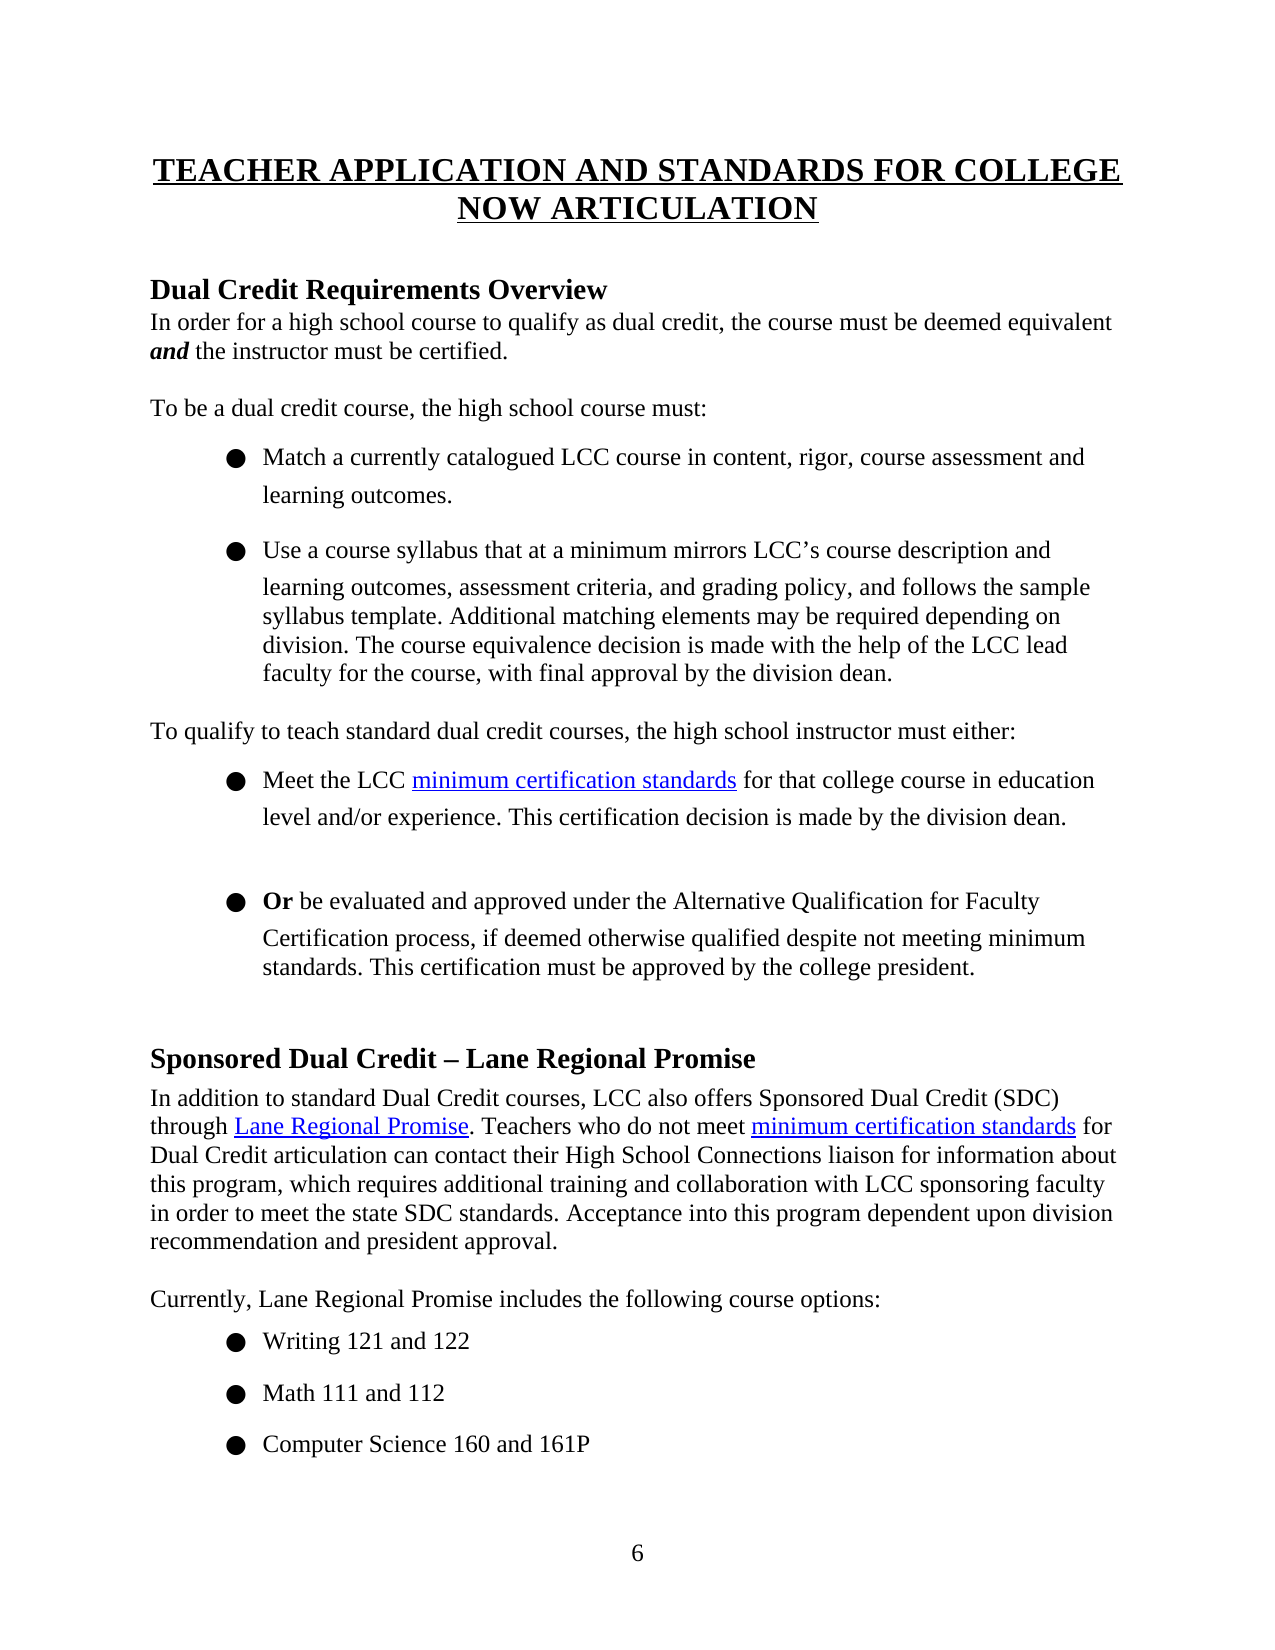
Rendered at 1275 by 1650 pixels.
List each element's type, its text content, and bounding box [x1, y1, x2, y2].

text To qualify to teach standard dual credit courses, the high school instructor must either: [150, 716, 1125, 745]
subtitle Sponsored Dual Credit – Lane Regional Promise [150, 1041, 1125, 1075]
list Computer Science 160 and 161P [225, 1415, 1125, 1466]
list Math 111 and 112 [225, 1364, 1125, 1415]
list Meet the LCC minimum certification standards for that college course in education level and/or experience. This certification decision is made by the division dean. [225, 751, 1125, 860]
text To be a dual credit course, the high school course must: [150, 393, 1125, 422]
list Writing 121 and 122 [225, 1313, 1125, 1364]
list Match a currently catalogued LCC course in content, rigor, course assessment and learning outcomes. [225, 428, 1125, 508]
text In addition to standard Dual Credit courses, LCC also offers Sponsored Dual Credit (SDC) through Lane Regional Promise. Teachers who do not meet minimum certification standards for Dual Credit articulation can contact their High School Connections liaison for information about this program, which requires additional training and collaboration with LCC sponsoring faculty in order to meet the state SDC standards. Acceptance into this program dependent upon division recommendation and president approval. [150, 1083, 1125, 1255]
text Currently, Lane Regional Promise includes the following course options: [150, 1284, 1125, 1313]
list Or be evaluated and approved under the Alternative Qualification for Faculty Certification process, if deemed otherwise qualified despite not meeting minimum standards. This certification must be approved by the college president. [225, 872, 1125, 981]
text In order for a high school course to qualify as dual credit, the course must be deemed equivalent and the instructor must be certified. [150, 307, 1125, 365]
subtitle Dual Credit Requirements Overview [150, 272, 1125, 306]
list Use a course syllabus that at a minimum mirrors LCC’s course description and learning outcomes, assessment criteria, and grading policy, and follows the sample syllabus template. Additional matching elements may be required depending on division. The course equivalence decision is made with the help of the LCC lead faculty for the course, with final approval by the division dean. [225, 521, 1125, 687]
subtitle TEACHER Application and standards for College Now Articulation [150, 150, 1125, 227]
